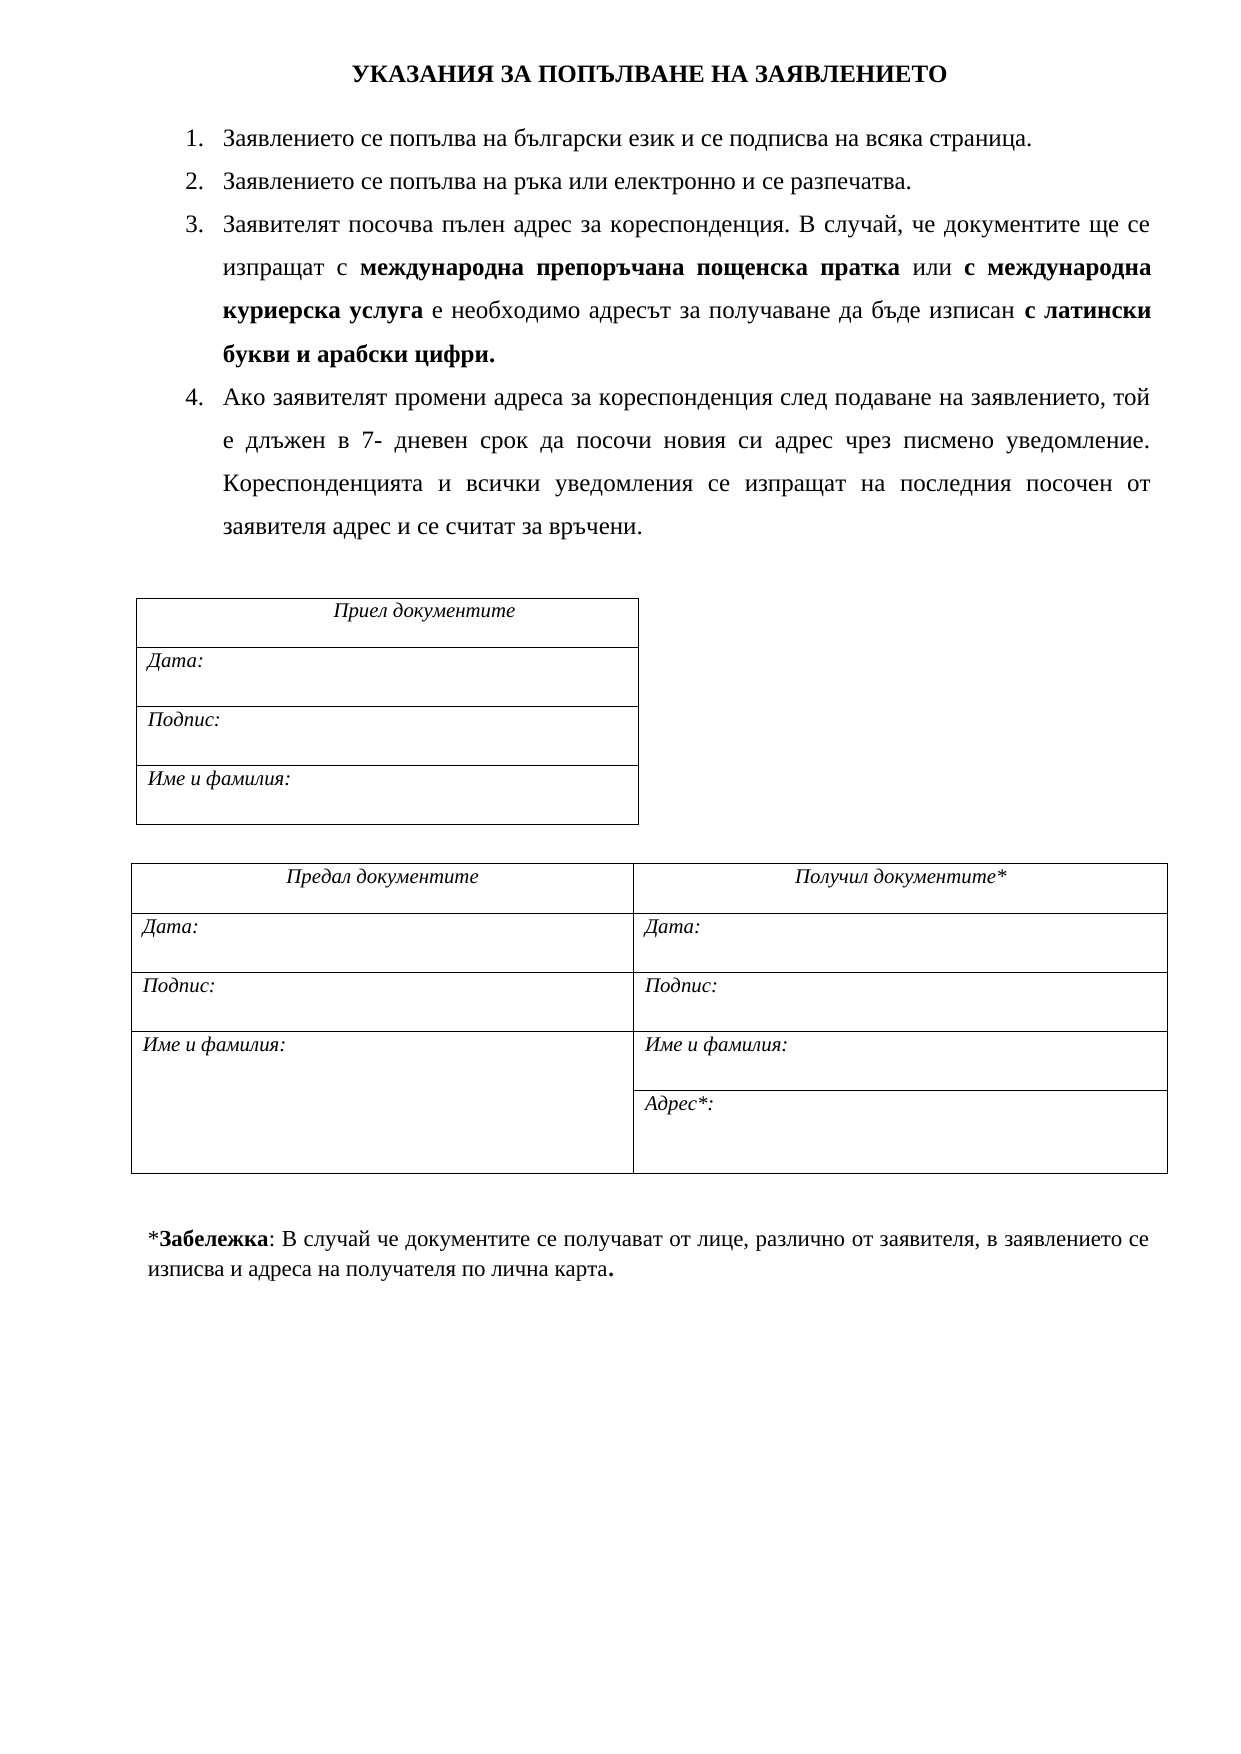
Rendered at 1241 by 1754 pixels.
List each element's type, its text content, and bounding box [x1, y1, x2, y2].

table_cell Дата: [132, 914, 633, 972]
table_cell Дата: [137, 648, 638, 706]
table_cell Подпис: [132, 973, 633, 1031]
text *Забележка: В случай че документите се получават от лице, различно от заявителя, в заявлението се изписва и адреса на получателя по лична карта. [148, 1225, 1152, 1281]
list Заявителят посочва пълен адрес за кореспонденция. В случай, че документите ще се изпращат с международна препоръчана пощенска пратка или с международна куриерска услуга е необходимо адресът за получаване да бъде изписан с латински букви и арабски цифри. [185, 209, 1152, 367]
table_cell Подпис: [137, 707, 638, 765]
list Заявлението се попълва на български език и се подписва на всяка страница. [185, 123, 1152, 152]
table_cell Подпис: [634, 973, 1167, 1031]
table_header Предал документите [132, 864, 633, 912]
table_cell Име и фамилия: [634, 1032, 1167, 1090]
list Ако заявителят промени адреса за кореспонденция след подаване на заявлението, той е длъжен в 7- дневен срок да посочи новия си адрес чрез писмено уведомление. Кореспонденцията и всички уведомления се изпращат на последния посочен от заявителя адрес и се считат за връчени. [185, 382, 1152, 540]
table_cell Адрес*: [634, 1091, 1167, 1173]
table_header Получил документите* [634, 864, 1167, 912]
table_cell Дата: [634, 914, 1167, 972]
table_cell Име и фамилия: [137, 766, 638, 824]
table_header Приел документите [137, 599, 638, 647]
list Заявлението се попълва на ръка или електронно и се разпечатва. [185, 166, 1152, 195]
text УКАЗАНИЯ ЗА ПОПЪЛВАНЕ НА ЗАЯВЛЕНИЕТО [148, 59, 1152, 88]
table_cell Име и фамилия: [132, 1032, 633, 1173]
